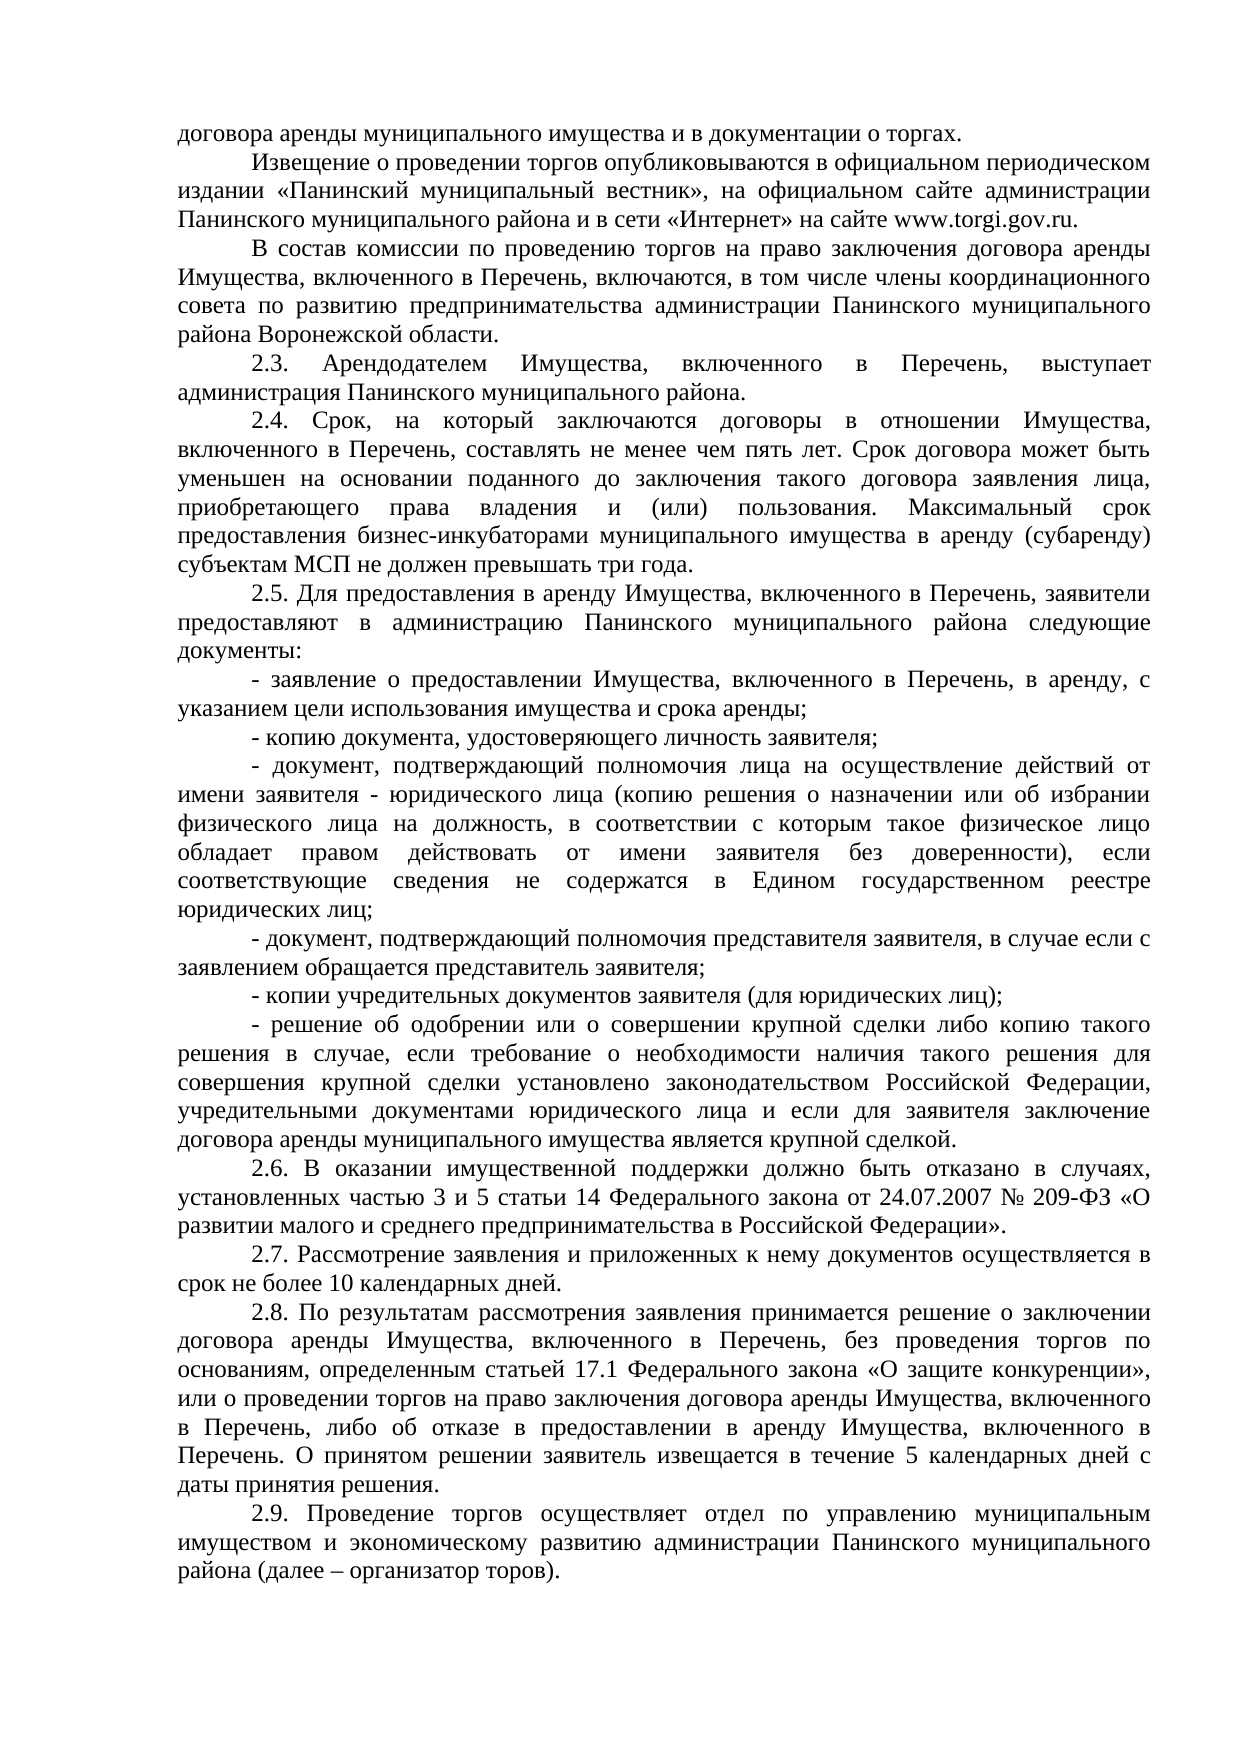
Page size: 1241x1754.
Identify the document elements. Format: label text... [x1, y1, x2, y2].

text 2.6. В оказании имущественной поддержки должно быть отказано в случаях, установленных частью 3 и 5 статьи 14 Федерального закона от 24.07.2007 № 209-ФЗ «О развитии малого и среднего предпринимательства в Российской Федерации». [177, 1153, 1152, 1239]
text В состав комиссии по проведению торгов на право заключения договора аренды Имущества, включенного в Перечень, включаются, в том числе члены координационного совета по развитию предпринимательства администрации Панинского муниципального района Воронежской области. [177, 233, 1152, 348]
text - заявление о предоставлении Имущества, включенного в Перечень, в аренду, с указанием цели использования имущества и срока аренды; [177, 664, 1152, 722]
text 2.7. Рассмотрение заявления и приложенных к нему документов осуществляется в срок не более 10 календарных дней. [177, 1239, 1152, 1297]
text 2.5. Для предоставления в аренду Имущества, включенного в Перечень, заявители предоставляют в администрацию Панинского муниципального района следующие документы: [177, 578, 1152, 664]
text - документ, подтверждающий полномочия представителя заявителя, в случае если с заявлением обращается представитель заявителя; [177, 923, 1152, 981]
text - документ, подтверждающий полномочия лица на осуществление действий от имени заявителя - юридического лица (копию решения о назначении или об избрании физического лица на должность, в соответствии с которым такое физическое лицо обладает правом действовать от имени заявителя без доверенности), если соответствующие сведения не содержатся в Едином государственном реестре юридических лиц; [177, 751, 1152, 923]
text - копию документа, удостоверяющего личность заявителя; [177, 722, 1152, 751]
text Извещение о проведении торгов опубликовываются в официальном периодическом издании «Панинский муниципальный вестник», на официальном сайте администрации Панинского муниципального района и в сети «Интернет» на сайте www.torgi.gov.ru. [177, 147, 1152, 233]
text - решение об одобрении или о совершении крупной сделки либо копию такого решения в случае, если требование о необходимости наличия такого решения для совершения крупной сделки установлено законодательством Российской Федерации, учредительными документами юридического лица и если для заявителя заключение договора аренды муниципального имущества является крупной сделкой. [177, 1009, 1152, 1153]
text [177, 118, 1152, 147]
text - копии учредительных документов заявителя (для юридических лиц); [177, 981, 1152, 1009]
text 2.8. По результатам рассмотрения заявления принимается решение о заключении договора аренды Имущества, включенного в Перечень, без проведения торгов по основаниям, определенным статьей 17.1 Федерального закона «О защите конкуренции», или о проведении торгов на право заключения договора аренды Имущества, включенного в Перечень, либо об отказе в предоставлении в аренду Имущества, включенного в Перечень. О принятом решении заявитель извещается в течение 5 календарных дней с даты принятия решения. [177, 1297, 1152, 1498]
text 2.9. Проведение торгов осуществляет отдел по управлению муниципальным имуществом и экономическому развитию администрации Панинского муниципального района (далее – организатор торов). [177, 1498, 1152, 1584]
text 2.3. Арендодателем Имущества, включенного в Перечень, выступает администрация Панинского муниципального района. [177, 348, 1152, 406]
text 2.4. Срок, на который заключаются договоры в отношении Имущества, включенного в Перечень, составлять не менее чем пять лет. Срок договора может быть уменьшен на основании поданного до заключения такого договора заявления лица, приобретающего права владения и (или) пользования. Максимальный срок предоставления бизнес-инкубаторами муниципального имущества в аренду (субаренду) субъектам МСП не должен превышать три года. [177, 406, 1152, 578]
